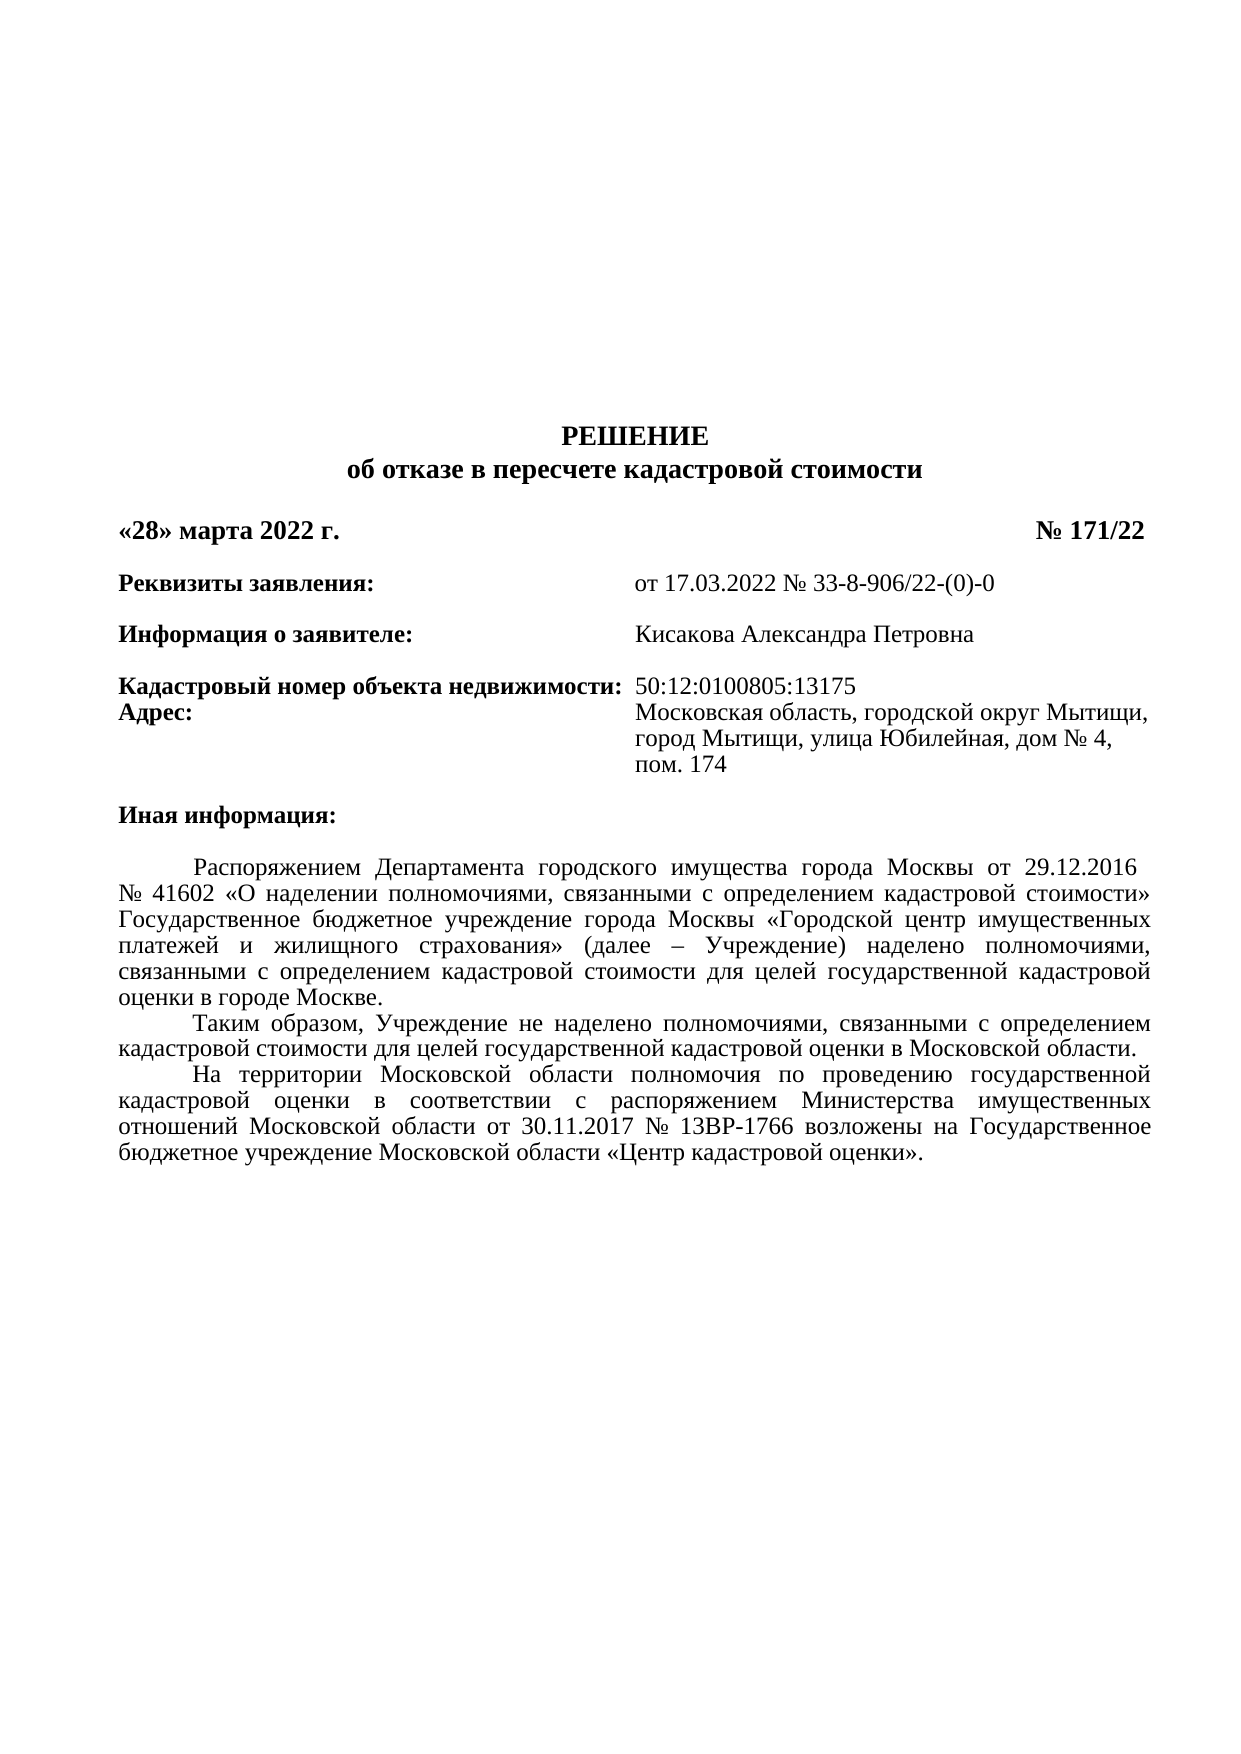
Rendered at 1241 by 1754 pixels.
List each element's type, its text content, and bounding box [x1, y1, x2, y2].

text «28» марта 2022 г. № 171/22 [118, 517, 1152, 545]
text Реквизиты заявления: от 17.03.2022 № 33-8-906/22-(0)-0 [118, 571, 1152, 596]
text Кадастровый номер объекта недвижимости: 50:12:0100805:13175 [118, 674, 1152, 700]
text Адрес: Московская область, городской округ Мытищи, город Мытищи, улица Юбилейная, дом № 4, пом. 174 [118, 700, 1152, 777]
text РЕШЕНИЕ [118, 419, 1152, 452]
text Распоряжением Департамента городского имущества города Москвы от 29.12.2016 № 41602 «О наделении полномочиями, связанными с определением кадастровой стоимости» Государственное бюджетное учреждение города Москвы «Городской центр имущественных платежей и жилищного страхования» (далее – Учреждение) наделено полномочиями, связанными с определением кадастровой стоимости для целей государственной кадастровой оценки в городе Москве. [118, 855, 1152, 1010]
text Таким образом, Учреждение не наделено полномочиями, связанными с определением кадастровой стоимости для целей государственной кадастровой оценки в Московской области. [118, 1010, 1152, 1062]
text об отказе в пересчете кадастровой стоимости [118, 452, 1152, 484]
text На территории Московской области полномочия по проведению государственной кадастровой оценки в соответствии с распоряжением Министерства имущественных отношений Московской области от 30.11.2017 № 13ВР-1766 возложены на Государственное бюджетное учреждение Московской области «Центр кадастровой оценки». [118, 1062, 1152, 1166]
text Информация о заявителе: Кисакова Александра Петровна [118, 622, 1152, 648]
text Иная информация: [118, 803, 1152, 829]
